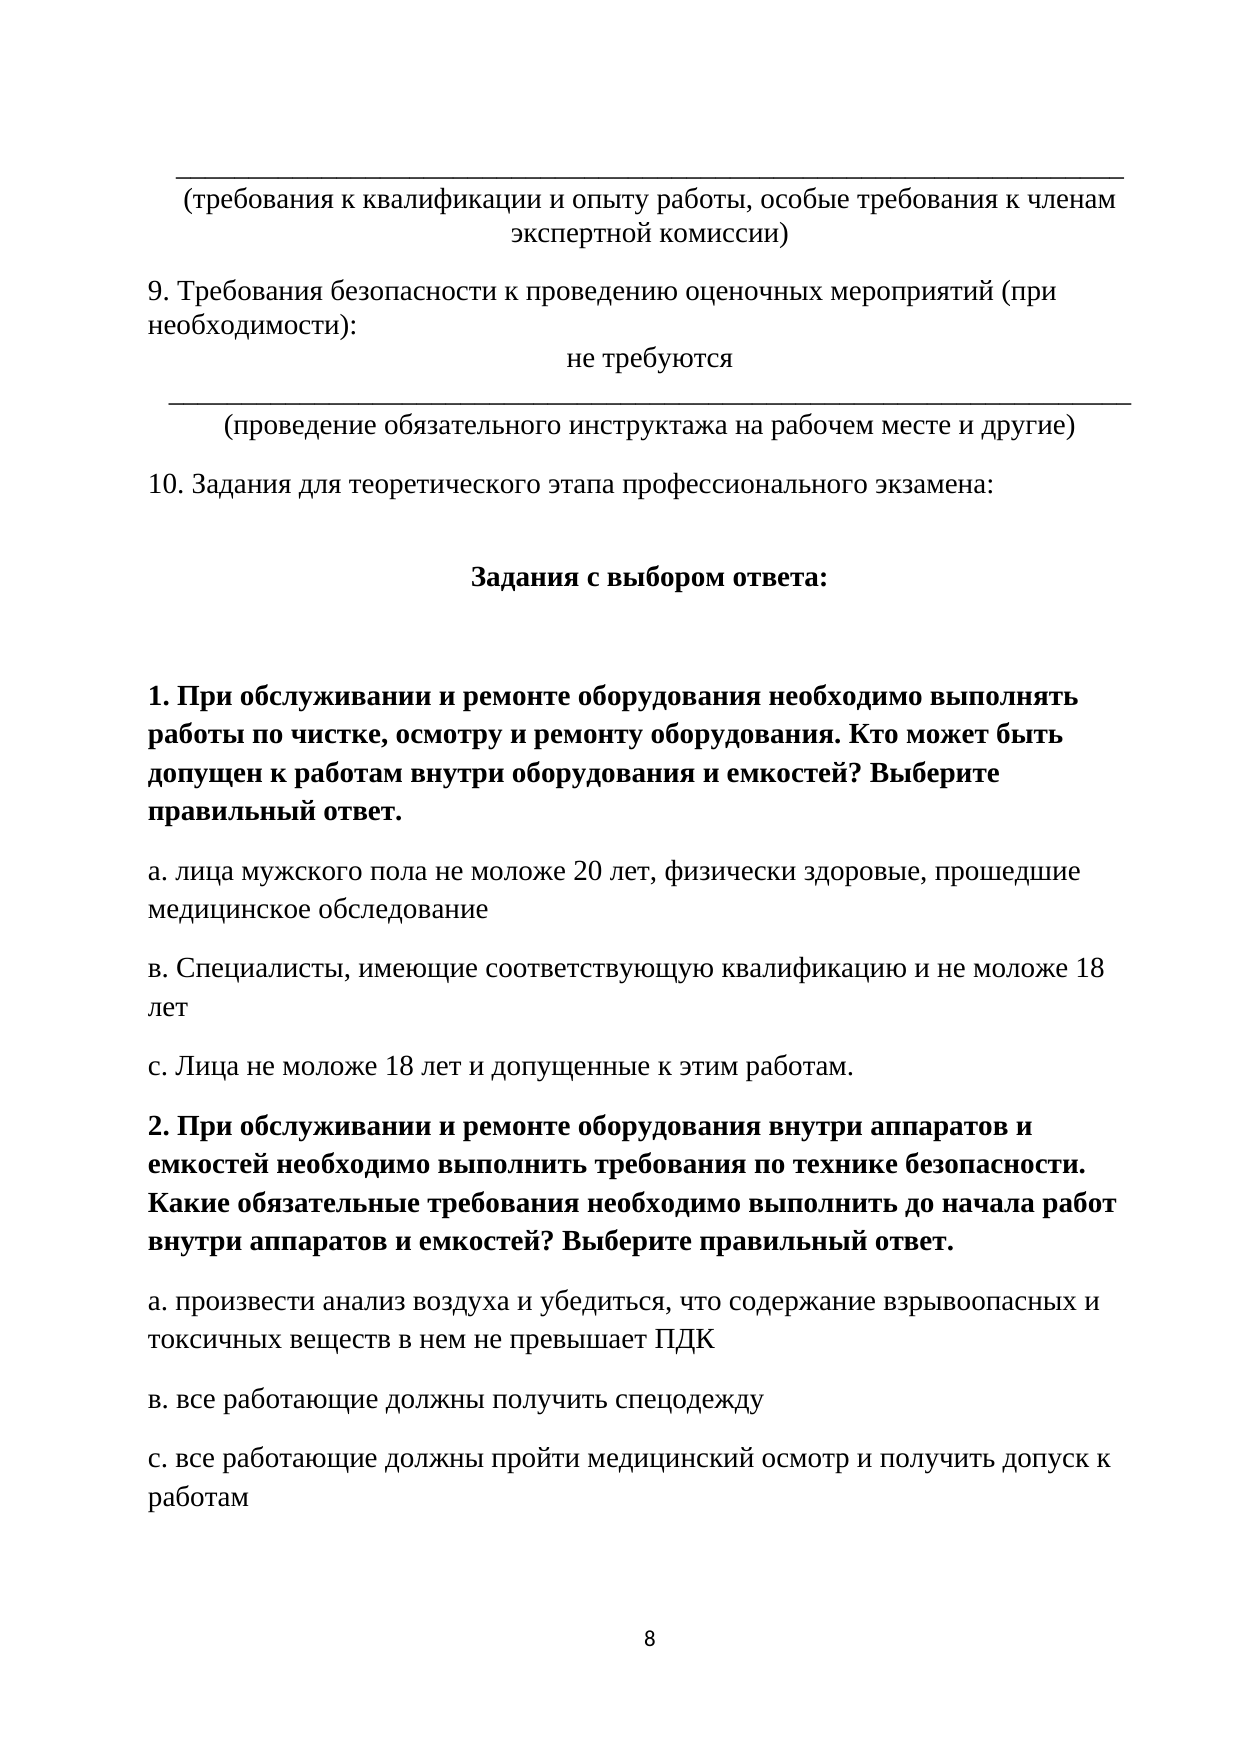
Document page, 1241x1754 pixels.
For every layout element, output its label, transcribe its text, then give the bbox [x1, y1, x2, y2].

text не требуются [148, 340, 1152, 374]
text с. Лица не моложе 18 лет и допущенные к этим работам. [148, 1048, 1152, 1082]
text с. все работающие должны пройти медицинский осмотр и получить допуск к работам [148, 1440, 1152, 1512]
text (проведение обязательного инструктажа на рабочем месте и другие) [148, 407, 1152, 441]
text а. лица мужского пола не моложе 20 лет, физически здоровые, прошедшие медицинское обследование [148, 853, 1152, 925]
text 2. При обслуживании и ремонте оборудования внутри аппаратов и емкостей необходимо выполнить требования по технике безопасности. Какие обязательные требования необходимо выполнить до начала работ внутри аппаратов и емкостей? Выберите правильный ответ. [148, 1108, 1152, 1257]
text (требования к квалификации и опыту работы, особые требования к членам экспертной комиссии) [148, 181, 1152, 248]
subtitle 9. Требования безопасности к проведению оценочных мероприятий (при необходимости): [148, 273, 1152, 340]
text в. Специалисты, имеющие соответствующую квалификацию и не моложе 18 лет [148, 951, 1152, 1023]
text 1. При обслуживании и ремонте оборудования необходимо выполнять работы по чистке, осмотру и ремонту оборудования. Кто может быть допущен к работам внутри оборудования и емкостей? Выберите правильный ответ. [148, 678, 1152, 827]
subtitle 10. Задания для теоретического этапа профессионального экзамена: [148, 466, 1152, 499]
text __________________________________________________________________ [148, 374, 1152, 407]
text а. произвести анализ воздуха и убедиться, что содержание взрывоопасных и токсичных веществ в нем не превышает ПДК [148, 1283, 1152, 1355]
text в. все работающие должны получить спецодежду [148, 1381, 1152, 1414]
text Задания с выбором ответа: [148, 559, 1152, 592]
text _________________________________________________________________ [148, 148, 1152, 181]
